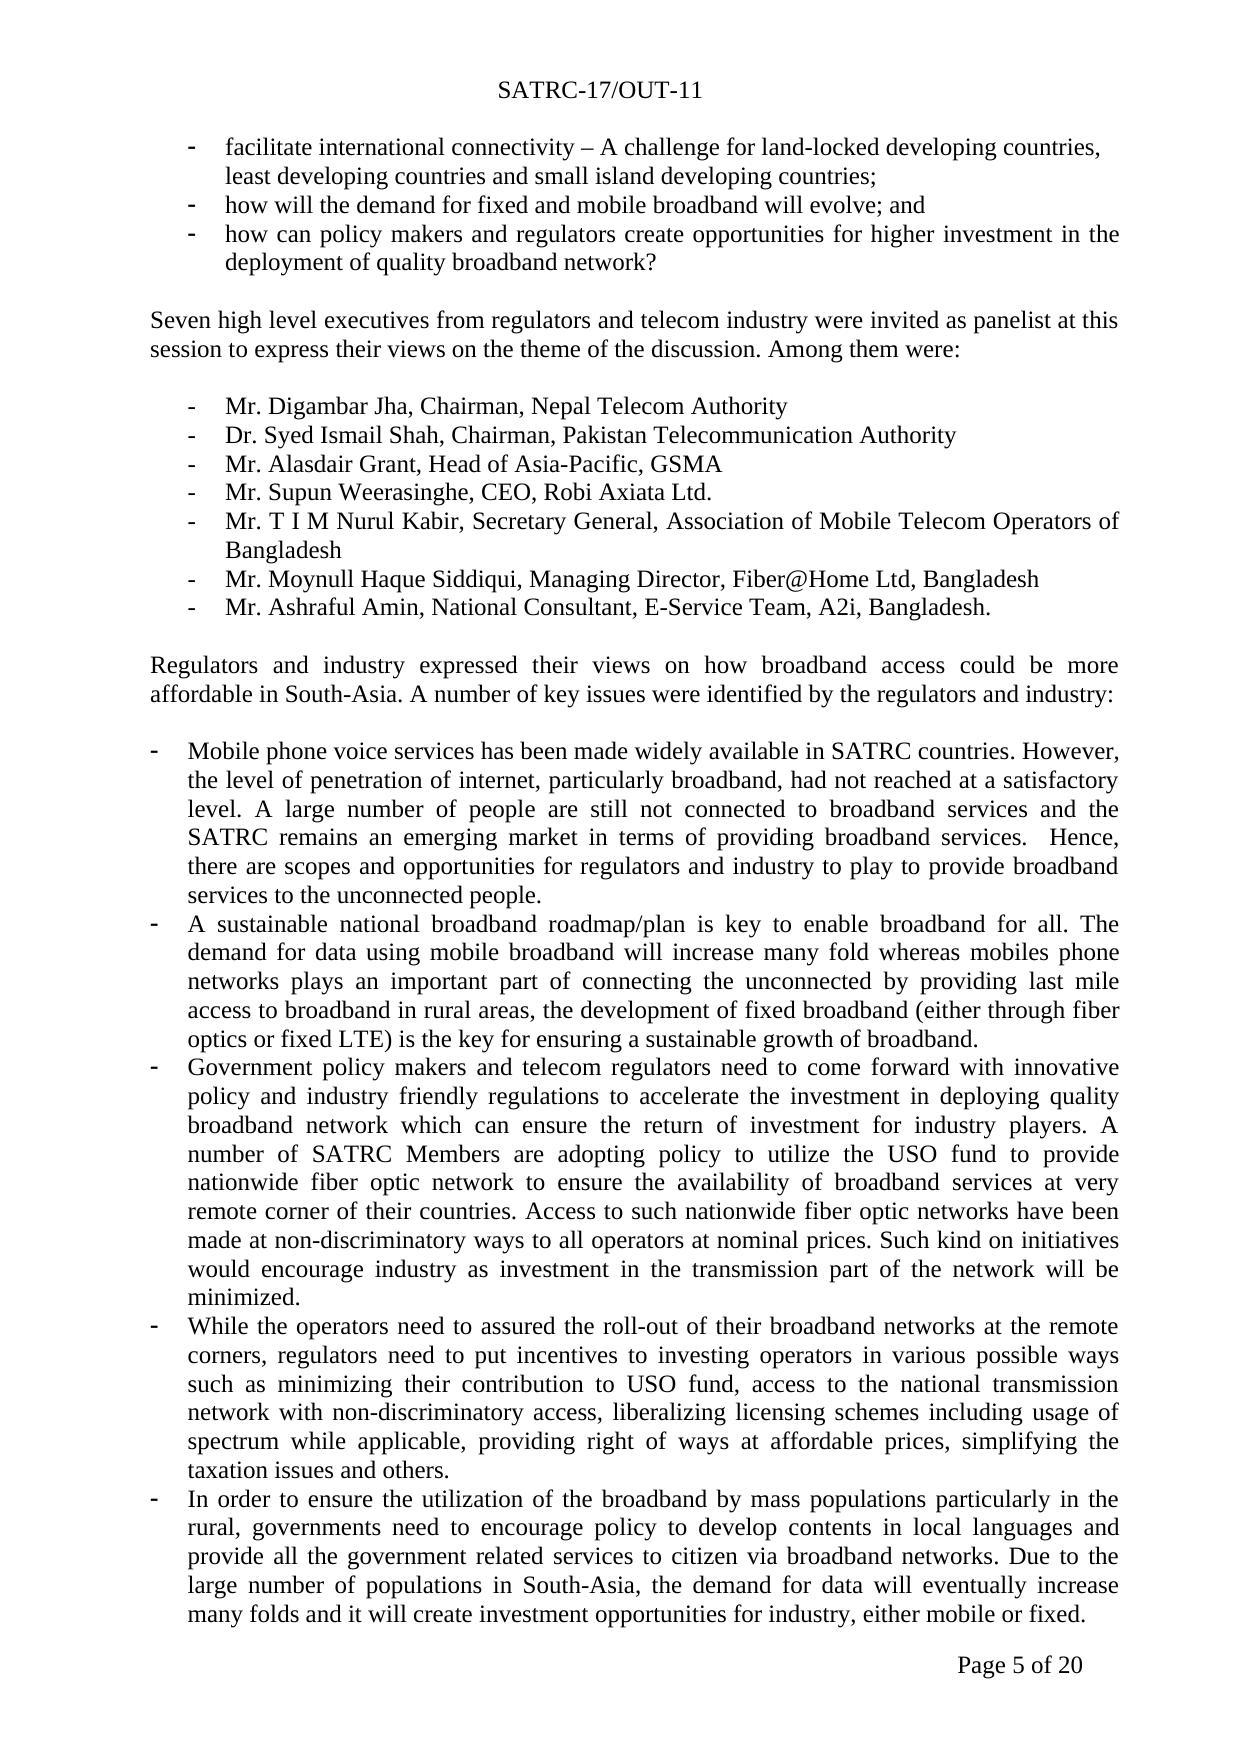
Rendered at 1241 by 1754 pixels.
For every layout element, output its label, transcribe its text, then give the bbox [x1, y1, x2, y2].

list Dr. Syed Ismail Shah, Chairman, Pakistan Telecommunication Authority [187, 420, 1120, 449]
list A sustainable national broadband roadmap/plan is key to enable broadband for all. The demand for data using mobile broadband will increase many fold whereas mobiles phone networks plays an important part of connecting the unconnected by providing last mile access to broadband in rural areas, the development of fixed broadband (either through fiber optics or fixed LTE) is the key for ensuring a sustainable growth of broadband. [150, 909, 1120, 1052]
text Seven high level executives from regulators and telecom industry were invited as panelist at this session to express their views on the theme of the discussion. Among them were: [150, 305, 1120, 362]
list Mr. Ashraful Amin, National Consultant, E-Service Team, A2i, Bangladesh. [187, 592, 1120, 621]
list Mr. Digambar Jha, Chairman, Nepal Telecom Authority [187, 391, 1120, 420]
list Mr. Alasdair Grant, Head of Asia-Pacific, GSMA [187, 449, 1120, 477]
list Mr. Supun Weerasinghe, CEO, Robi Axiata Ltd. [187, 477, 1120, 506]
list Mobile phone voice services has been made widely available in SATRC countries. However, the level of penetration of internet, particularly broadband, had not reached at a satisfactory level. A large number of people are still not connected to broadband services and the SATRC remains an emerging market in terms of providing broadband services. Hence, there are scopes and opportunities for regulators and industry to play to provide broadband services to the unconnected people. [150, 736, 1120, 909]
list facilitate international connectivity – A challenge for land-locked developing countries, least developing countries and small island developing countries; [187, 132, 1120, 190]
list Government policy makers and telecom regulators need to come forward with innovative policy and industry friendly regulations to accelerate the investment in deploying quality broadband network which can ensure the return of investment for industry players. A number of SATRC Members are adopting policy to utilize the USO fund to provide nationwide fiber optic network to ensure the availability of broadband services at very remote corner of their countries. Access to such nationwide fiber optic networks have been made at non-discriminatory ways to all operators at nominal prices. Such kind on initiatives would encourage industry as investment in the transmission part of the network will be minimized. [150, 1052, 1120, 1311]
list how can policy makers and regulators create opportunities for higher investment in the deployment of quality broadband network? [187, 219, 1120, 276]
list While the operators need to assured the roll-out of their broadband networks at the remote corners, regulators need to put incentives to investing operators in various possible ways such as minimizing their contribution to USO fund, access to the national transmission network with non-discriminatory access, liberalizing licensing schemes including usage of spectrum while applicable, providing right of ways at affordable prices, simplifying the taxation issues and others. [150, 1311, 1120, 1484]
text Regulators and industry expressed their views on how broadband access could be more affordable in South-Asia. A number of key issues were identified by the regulators and industry: [150, 650, 1120, 707]
list Mr. Moynull Haque Siddiqui, Managing Director, Fiber@Home Ltd, Bangladesh [187, 564, 1120, 592]
list Mr. T I M Nurul Kabir, Secretary General, Association of Mobile Telecom Operators of Bangladesh [187, 506, 1120, 564]
list In order to ensure the utilization of the broadband by mass populations particularly in the rural, governments need to encourage policy to develop contents in local languages and provide all the government related services to citizen via broadband networks. Due to the large number of populations in South-Asia, the demand for data will eventually increase many folds and it will create investment opportunities for industry, either mobile or fixed. [150, 1484, 1120, 1627]
list how will the demand for fixed and mobile broadband will evolve; and [187, 190, 1120, 219]
